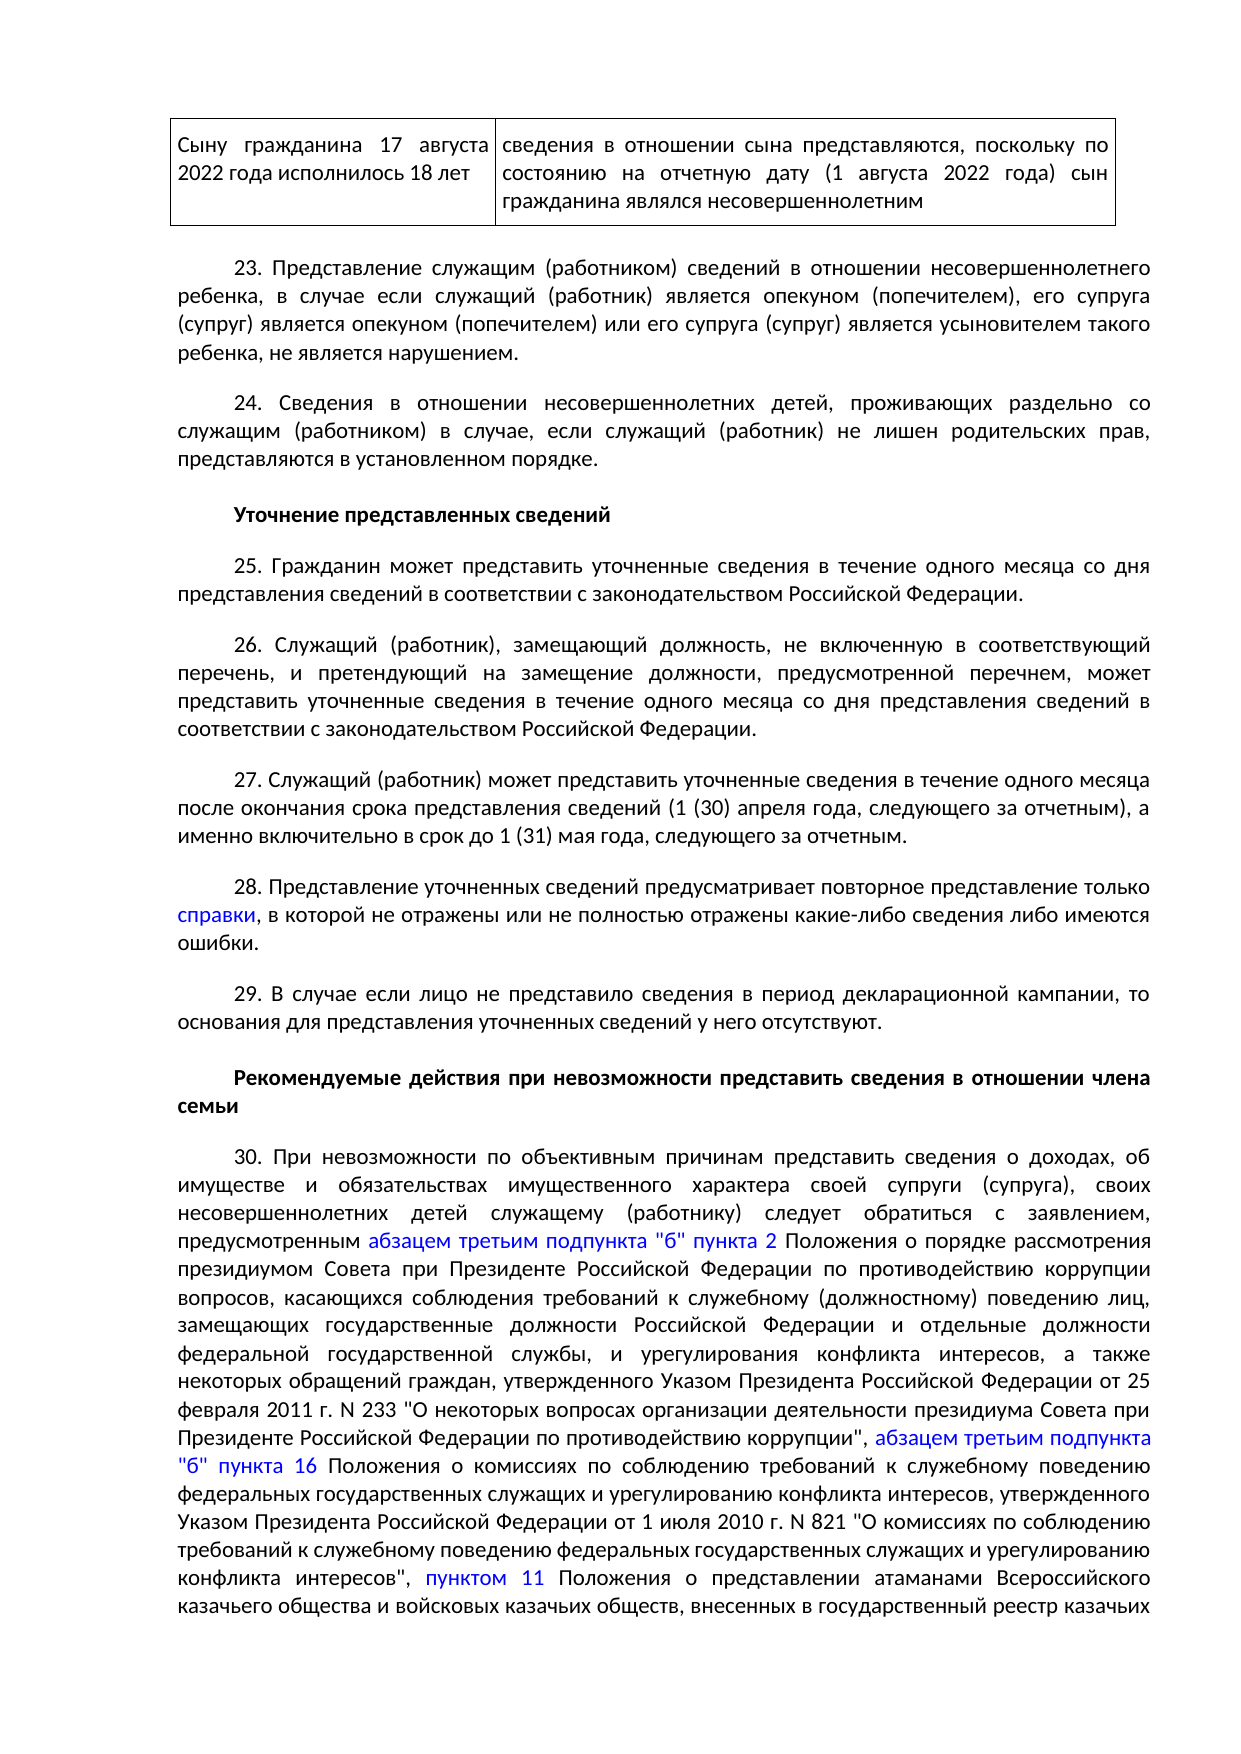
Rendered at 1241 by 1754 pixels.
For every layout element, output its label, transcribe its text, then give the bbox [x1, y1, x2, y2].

table_cell сведения в отношении сына представляются, поскольку по состоянию на отчетную дату (1 августа 2022 года) сын гражданина являлся несовершеннолетним [496, 119, 1115, 224]
text 24. Сведения в отношении несовершеннолетних детей, проживающих раздельно со служащим (работником) в случае, если служащий (работник) не лишен родительских прав, представляются в установленном порядке. [177, 388, 1152, 473]
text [177, 1142, 1152, 1619]
title Рекомендуемые действия при невозможности представить сведения в отношении члена семьи [177, 1063, 1152, 1119]
title Уточнение представленных сведений [177, 501, 1152, 529]
text 25. Гражданин может представить уточненные сведения в течение одного месяца со дня представления сведений в соответствии с законодательством Российской Федерации. [177, 552, 1152, 608]
text 29. В случае если лицо не представило сведения в период декларационной кампании, то основания для представления уточненных сведений у него отсутствуют. [177, 979, 1152, 1036]
text 23. Представление служащим (работником) сведений в отношении несовершеннолетнего ребенка, в случае если служащий (работник) является опекуном (попечителем), его супруга (супруг) является опекуном (попечителем) или его супруга (супруг) является усыновителем такого ребенка, не является нарушением. [177, 253, 1152, 366]
table_cell Сыну гражданина 17 августа 2022 года исполнилось 18 лет [171, 119, 495, 224]
text 28. Представление уточненных сведений предусматривает повторное представление только справки, в которой не отражены или не полностью отражены какие-либо сведения либо имеются ошибки. [177, 872, 1152, 957]
text 26. Служащий (работник), замещающий должность, не включенную в соответствующий перечень, и претендующий на замещение должности, предусмотренной перечнем, может представить уточненные сведения в течение одного месяца со дня представления сведений в соответствии с законодательством Российской Федерации. [177, 631, 1152, 743]
text 27. Служащий (работник) может представить уточненные сведения в течение одного месяца после окончания срока представления сведений (1 (30) апреля года, следующего за отчетным), а именно включительно в срок до 1 (31) мая года, следующего за отчетным. [177, 766, 1152, 849]
